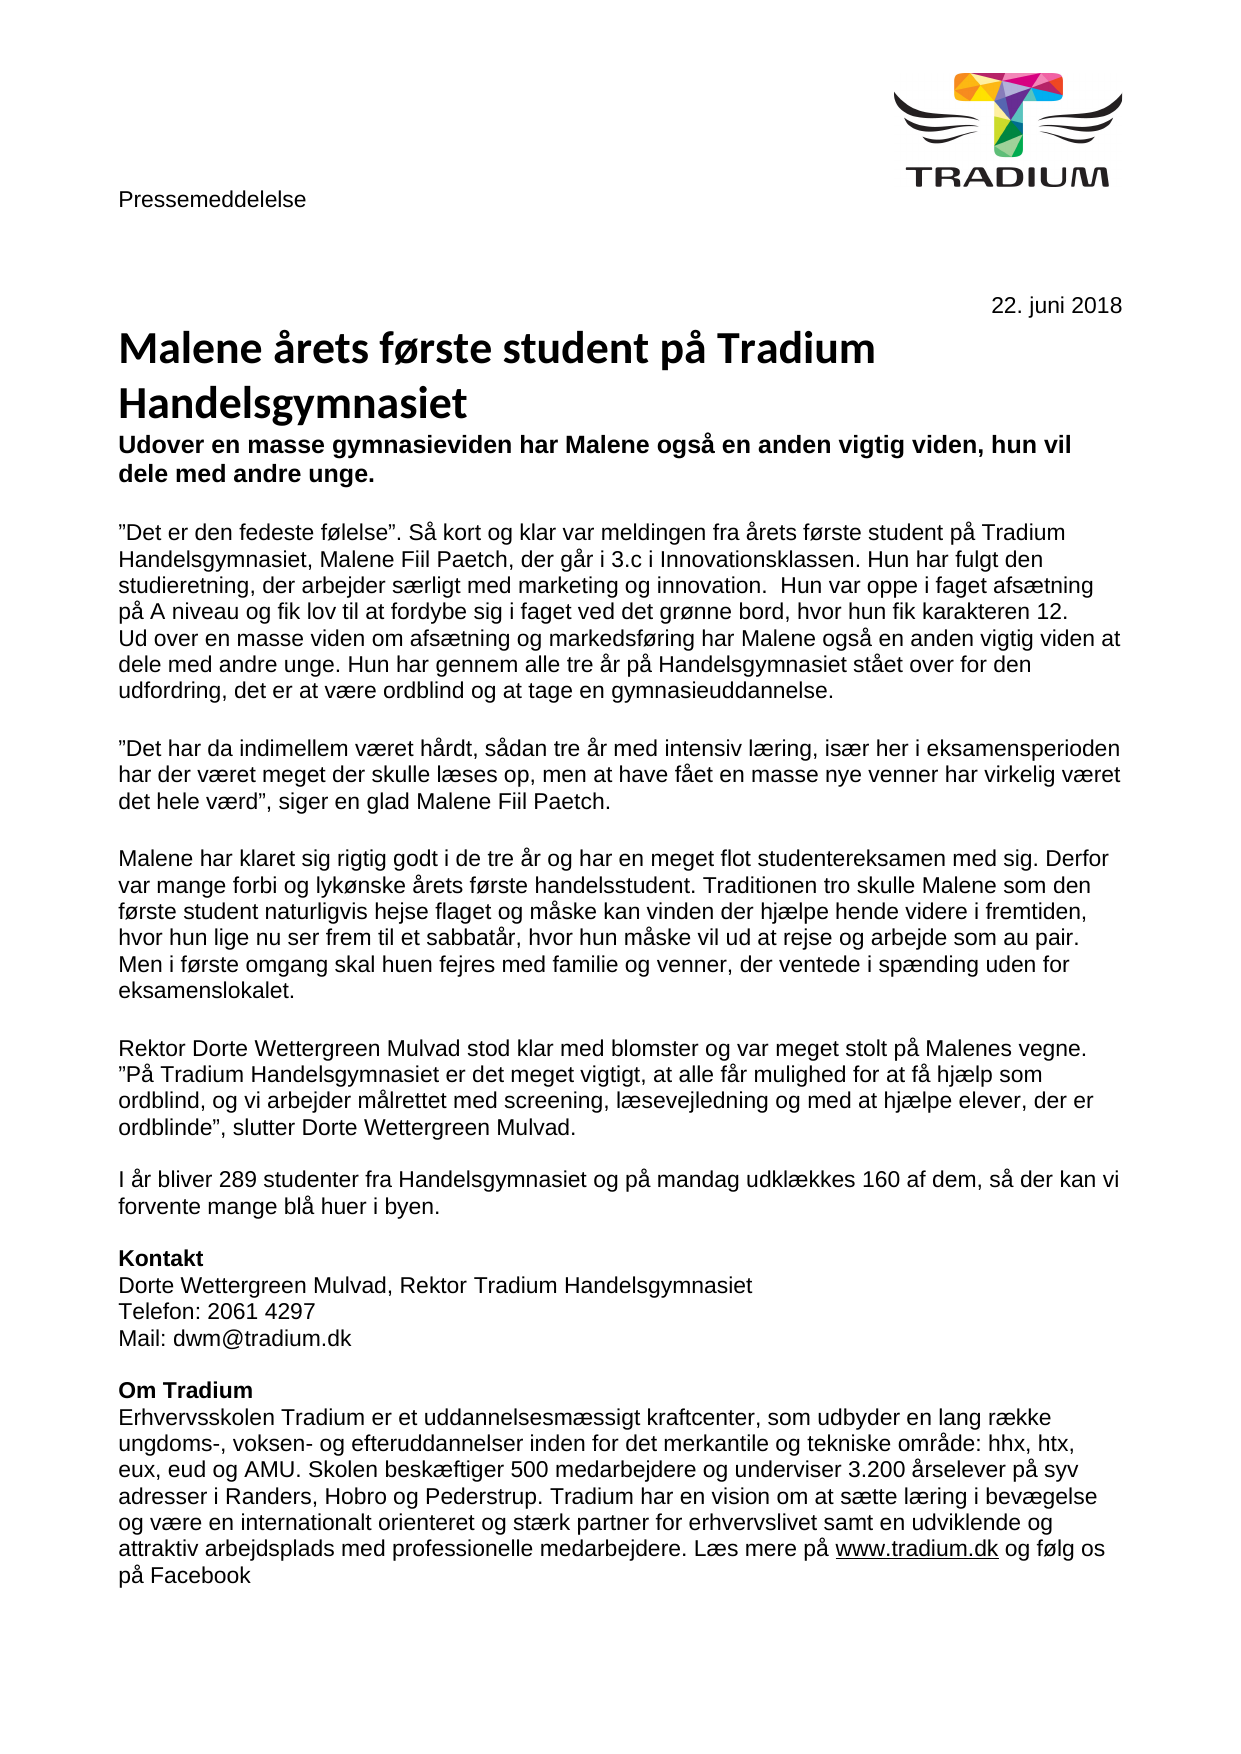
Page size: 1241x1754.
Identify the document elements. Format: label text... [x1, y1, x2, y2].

text Erhvervsskolen Tradium er et uddannelsesmæssigt kraftcenter, som udbyder en lang række ungdoms-, voksen- og efteruddannelser inden for det merkantile og tekniske område: hhx, htx, eux, eud og AMU. Skolen beskæftiger 500 medarbejdere og underviser 3.200 årselever på syv adresser i Randers, Hobro og Pederstrup. Tradium har en vision om at sætte læring i bevægelse og være en internationalt orienteret og stærk partner for erhvervslivet samt en udviklende og attraktiv arbejdsplads med professionelle medarbejdere. Læs mere på www.tradium.dk og følg os på Facebook [118, 1403, 1122, 1588]
text Mail: dwm@tradium.dk [118, 1324, 1122, 1351]
text Rektor Dorte Wettergreen Mulvad stod klar med blomster og var meget stolt på Malenes vegne. [118, 1034, 1122, 1061]
picture [894, 73, 1123, 187]
text Om Tradium [118, 1377, 1122, 1403]
text Kontakt [118, 1245, 1122, 1272]
text Dorte Wettergreen Mulvad, Rektor Tradium Handelsgymnasiet [118, 1272, 1122, 1298]
text Telefon: 2061 4297 [118, 1298, 1122, 1324]
text Ud over en masse viden om afsætning og markedsføring har Malene også en anden vigtig viden at dele med andre unge. Hun har gennem alle tre år på Handelsgymnasiet stået over for den udfordring, det er at være ordblind og at tage en gymnasieuddannelse. [118, 624, 1122, 735]
text ”Det er den fedeste følelse”. Så kort og klar var meldingen fra årets første student på Tradium Handelsgymnasiet, Malene Fiil Paetch, der går i 3.c i Innovationsklassen. Hun har fulgt den studieretning, der arbejder særligt med marketing og innovation. Hun var oppe i faget afsætning på A niveau og fik lov til at fordybe sig i faget ved det grønne bord, hvor hun fik karakteren 12. [118, 519, 1122, 624]
text Malene har klaret sig rigtig godt i de tre år og har en meget flot studentereksamen med sig. Derfor var mange forbi og lykønske årets første handelsstudent. Traditionen tro skulle Malene som den første student naturligvis hejse flaget og måske kan vinden der hjælpe hende videre i fremtiden, hvor hun lige nu ser frem til et sabbatår, hvor hun måske vil ud at rejse og arbejde som au pair. Men i første omgang skal huen fejres med familie og venner, der ventede i spænding uden for eksamenslokalet. [118, 845, 1122, 1003]
text ”På Tradium Handelsgymnasiet er det meget vigtigt, at alle får mulighed for at få hjælp som ordblind, og vi arbejder målrettet med screening, læsevejledning og med at hjælpe elever, der er ordblinde”, slutter Dorte Wettergreen Mulvad. [118, 1061, 1122, 1140]
text I år bliver 289 studenter fra Handelsgymnasiet og på mandag udklækkes 160 af dem, så der kan vi forvente mange blå huer i byen. [118, 1166, 1122, 1219]
text Malene årets første student på Tradium Handelsgymnasiet Udover en masse gymnasieviden har Malene også en anden vigtig viden, hun vil dele med andre unge. [118, 318, 1122, 519]
text ”Det har da indimellem været hårdt, sådan tre år med intensiv læring, især her i eksamensperioden har der været meget der skulle læses op, men at have fået en masse nye venner har virkelig været det hele værd”, siger en glad Malene Fiil Paetch. [118, 735, 1122, 845]
text 22. juni 2018 [118, 292, 1122, 318]
